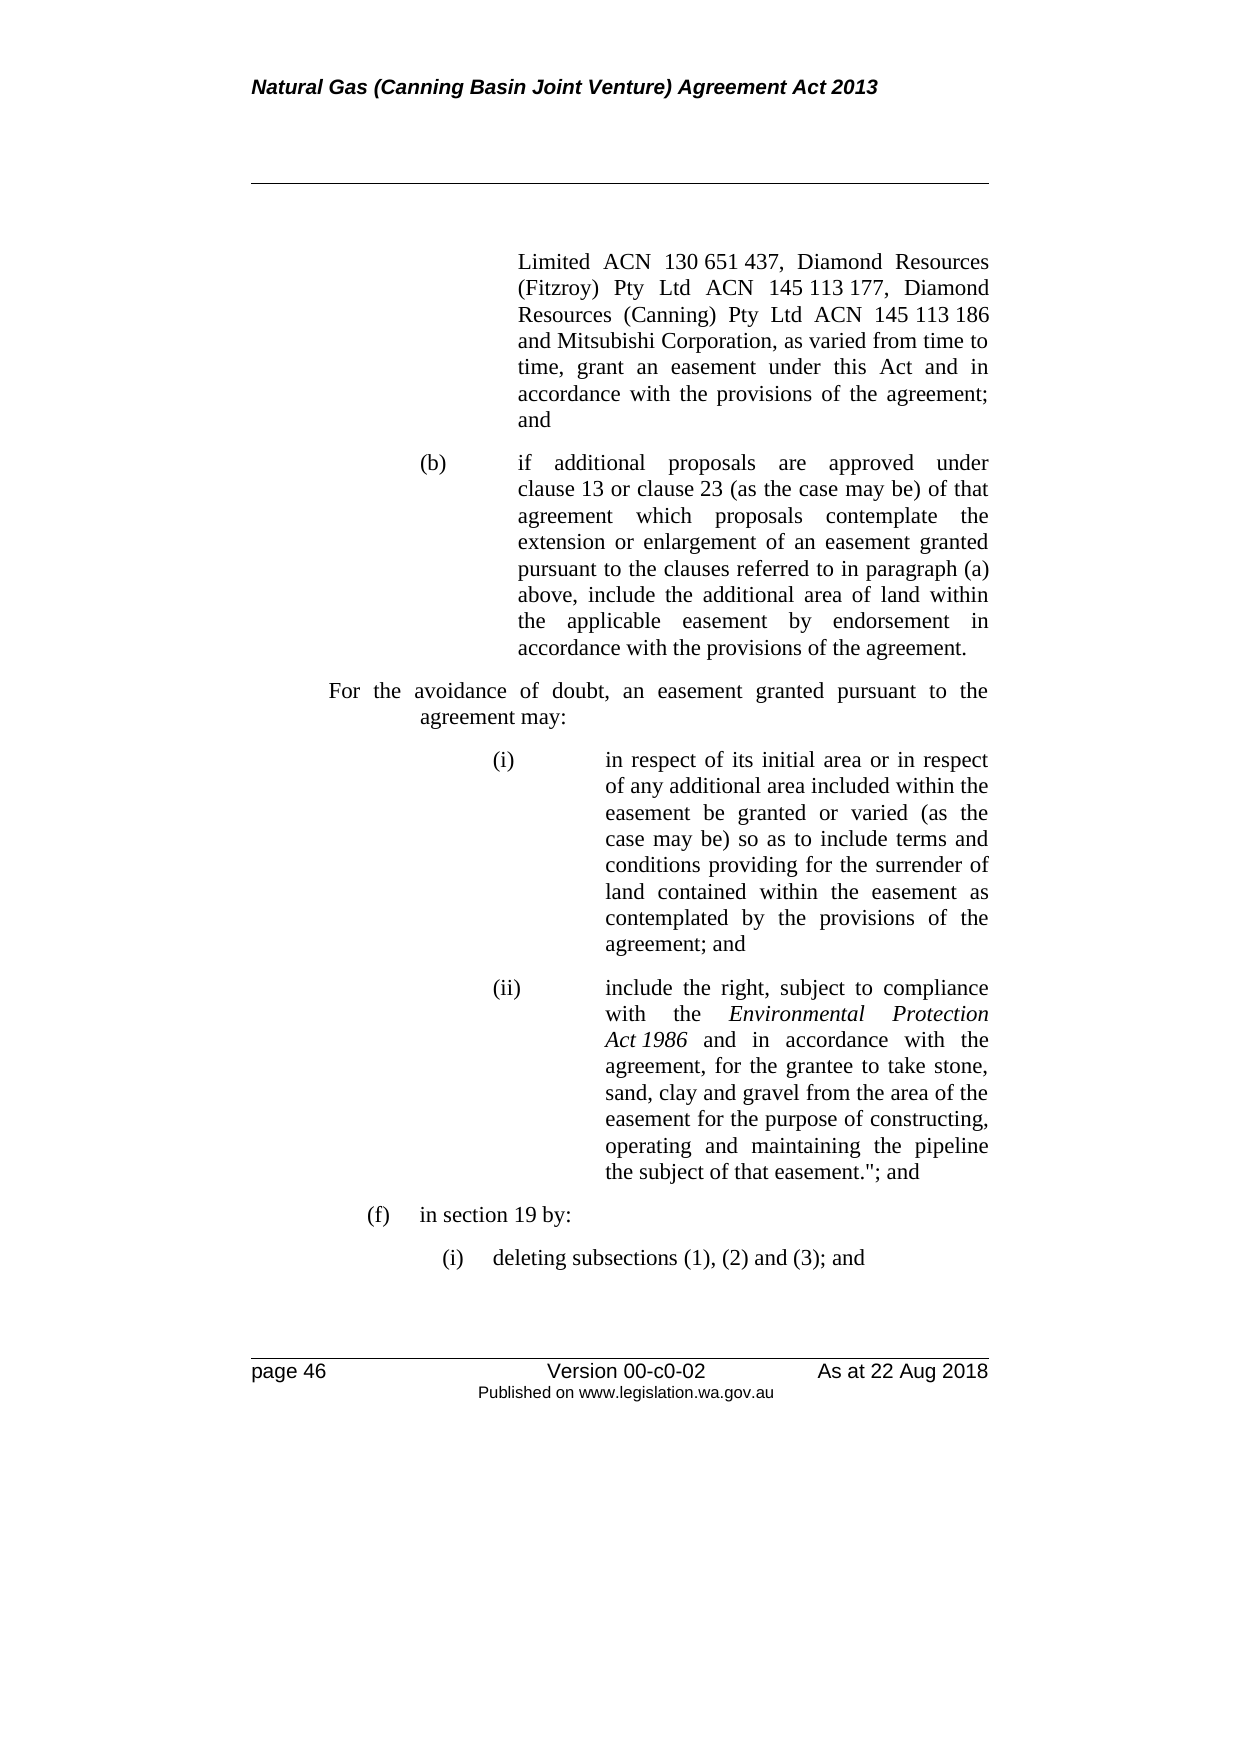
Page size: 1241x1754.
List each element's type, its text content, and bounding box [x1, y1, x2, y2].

text For the avoidance of doubt, an easement granted pursuant to the agreement may: [328, 677, 989, 729]
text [420, 248, 989, 432]
text (b) if additional proposals are approved under clause 13 or clause 23 (as the case may be) of that agreement which proposals contemplate the extension or enlargement of an easement granted pursuant to the clauses referred to in paragraph (a) above, include the additional area of land within the applicable easement by endorsement in accordance with the provisions of the agreement. [420, 449, 989, 660]
text (i) deleting subsections (1), (2) and (3); and [251, 1244, 989, 1270]
text (f) in section 19 by: [251, 1201, 989, 1227]
text (i) in respect of its initial area or in respect of any additional area included within the easement be granted or varied (as the case may be) so as to include terms and conditions providing for the surrender of land contained within the easement as contemplated by the provisions of the agreement; and [493, 746, 989, 957]
text (ii) include the right, subject to compliance with the Environmental Protection Act 1986 and in accordance with the agreement, for the grantee to take stone, sand, clay and gravel from the area of the easement for the purpose of constructing, operating and maintaining the pipeline the subject of that easement."; and [493, 973, 989, 1184]
